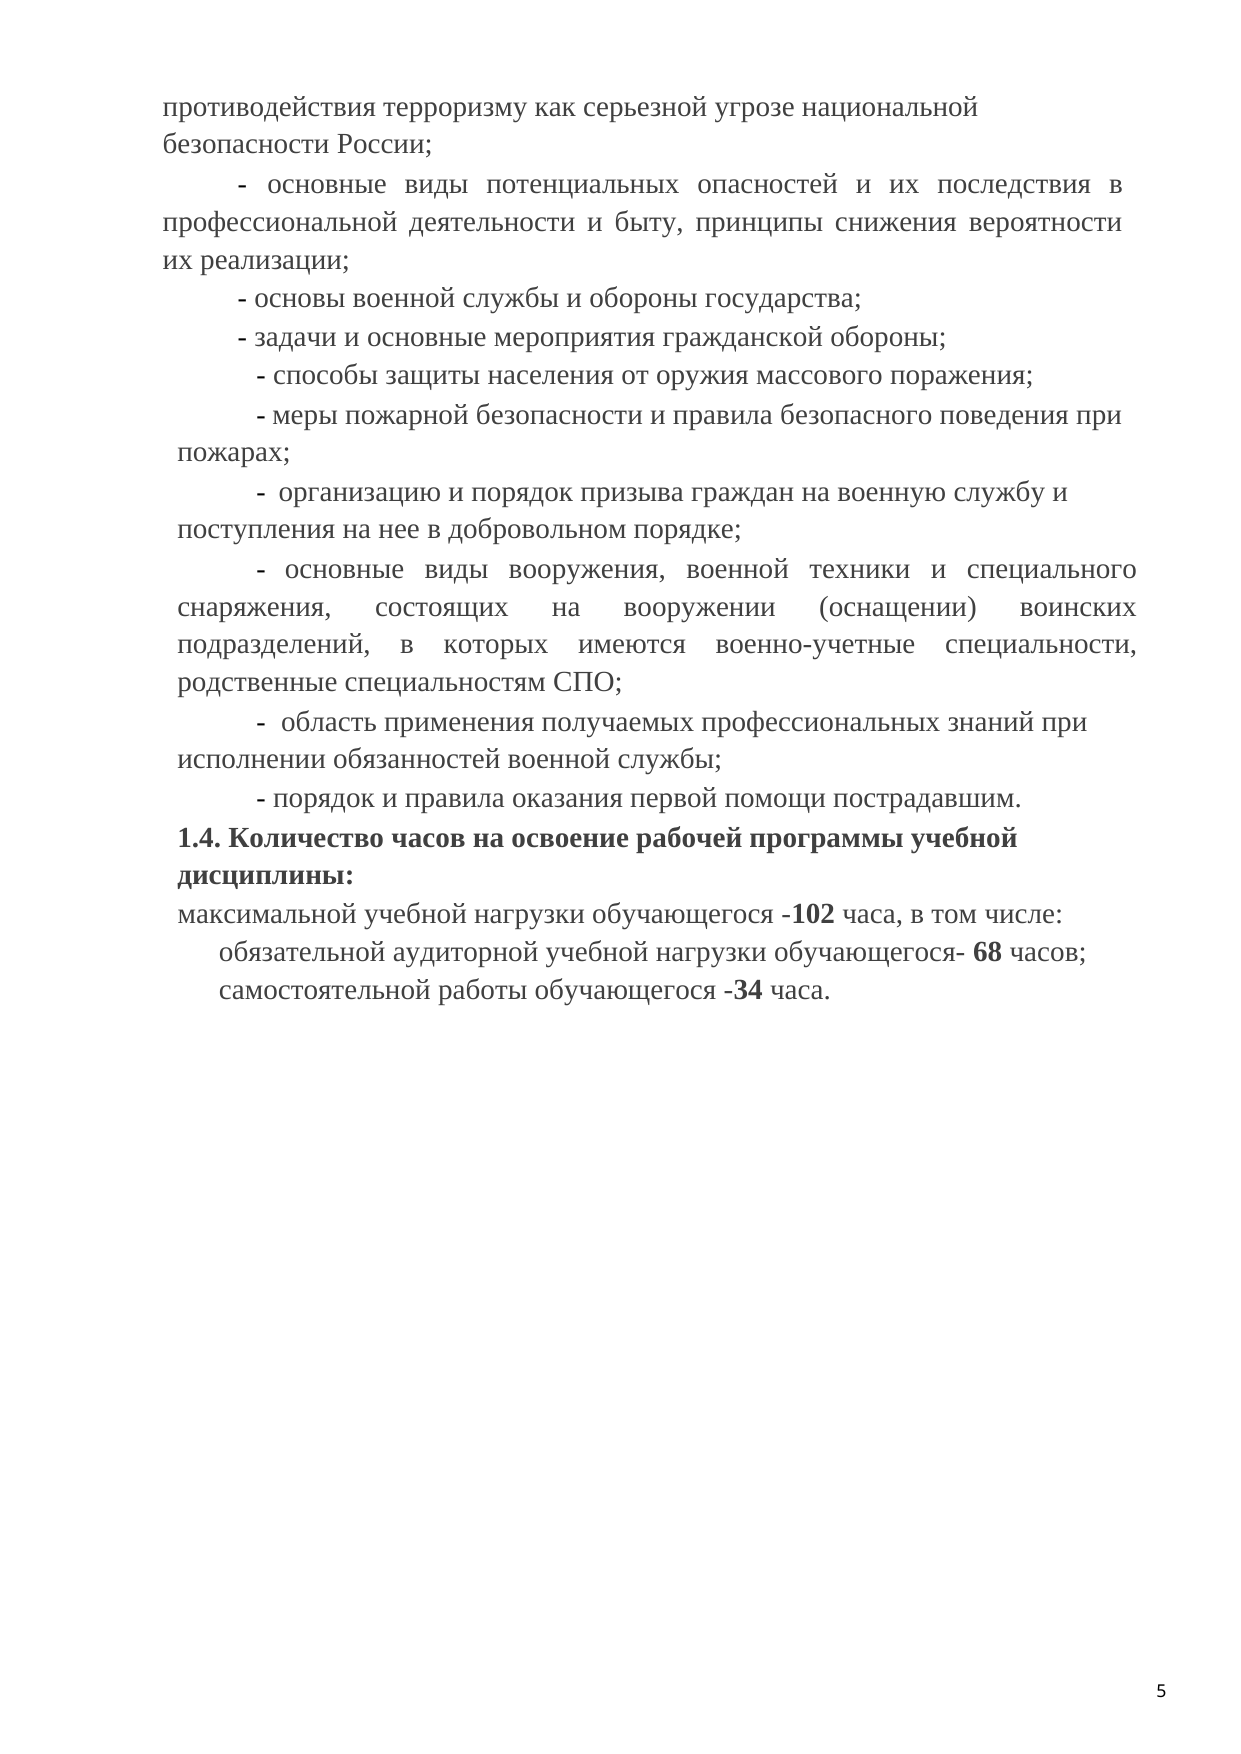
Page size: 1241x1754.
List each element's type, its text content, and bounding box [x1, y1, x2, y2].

list задачи и основные мероприятия гражданской обороны; [237, 319, 1167, 352]
list меры пожарной безопасности и правила безопасного поведения при пожарах; [177, 397, 1138, 468]
list область применения получаемых профессиональных знаний при исполнении обязанностей военной службы; [177, 704, 1138, 775]
list организацию и порядок призыва граждан на военную службу и поступления на нее в добровольном порядке; [177, 474, 1138, 545]
list основы военной службы и обороны государства; [237, 280, 1167, 314]
list порядок и правила оказания первой помощи пострадавшим. [256, 780, 1167, 813]
text противодействия терроризму как серьезной угрозе национальной безопасности России; [162, 89, 1123, 160]
list основные виды потенциальных опасностей и их последствия в профессиональной деятельности и быту, принципы снижения вероятности их реализации; [162, 166, 1123, 275]
text 1.4. Количество часов на освоение рабочей программы учебной дисциплины: [177, 820, 1138, 891]
text максимальной учебной нагрузки обучающегося -102 часа, в том числе: обязательной аудиторной учебной нагрузки обучающегося- 68 часов; самостоятельной работы обучающегося -34 часа. [177, 896, 1102, 1006]
list основные виды вооружения, военной техники и специального снаряжения, состоящих на вооружении (оснащении) воинских подразделений, в которых имеются военно-учетные специальности, родственные специальностям СПО; [177, 551, 1138, 698]
list способы защиты населения от оружия массового поражения; [256, 357, 1167, 391]
